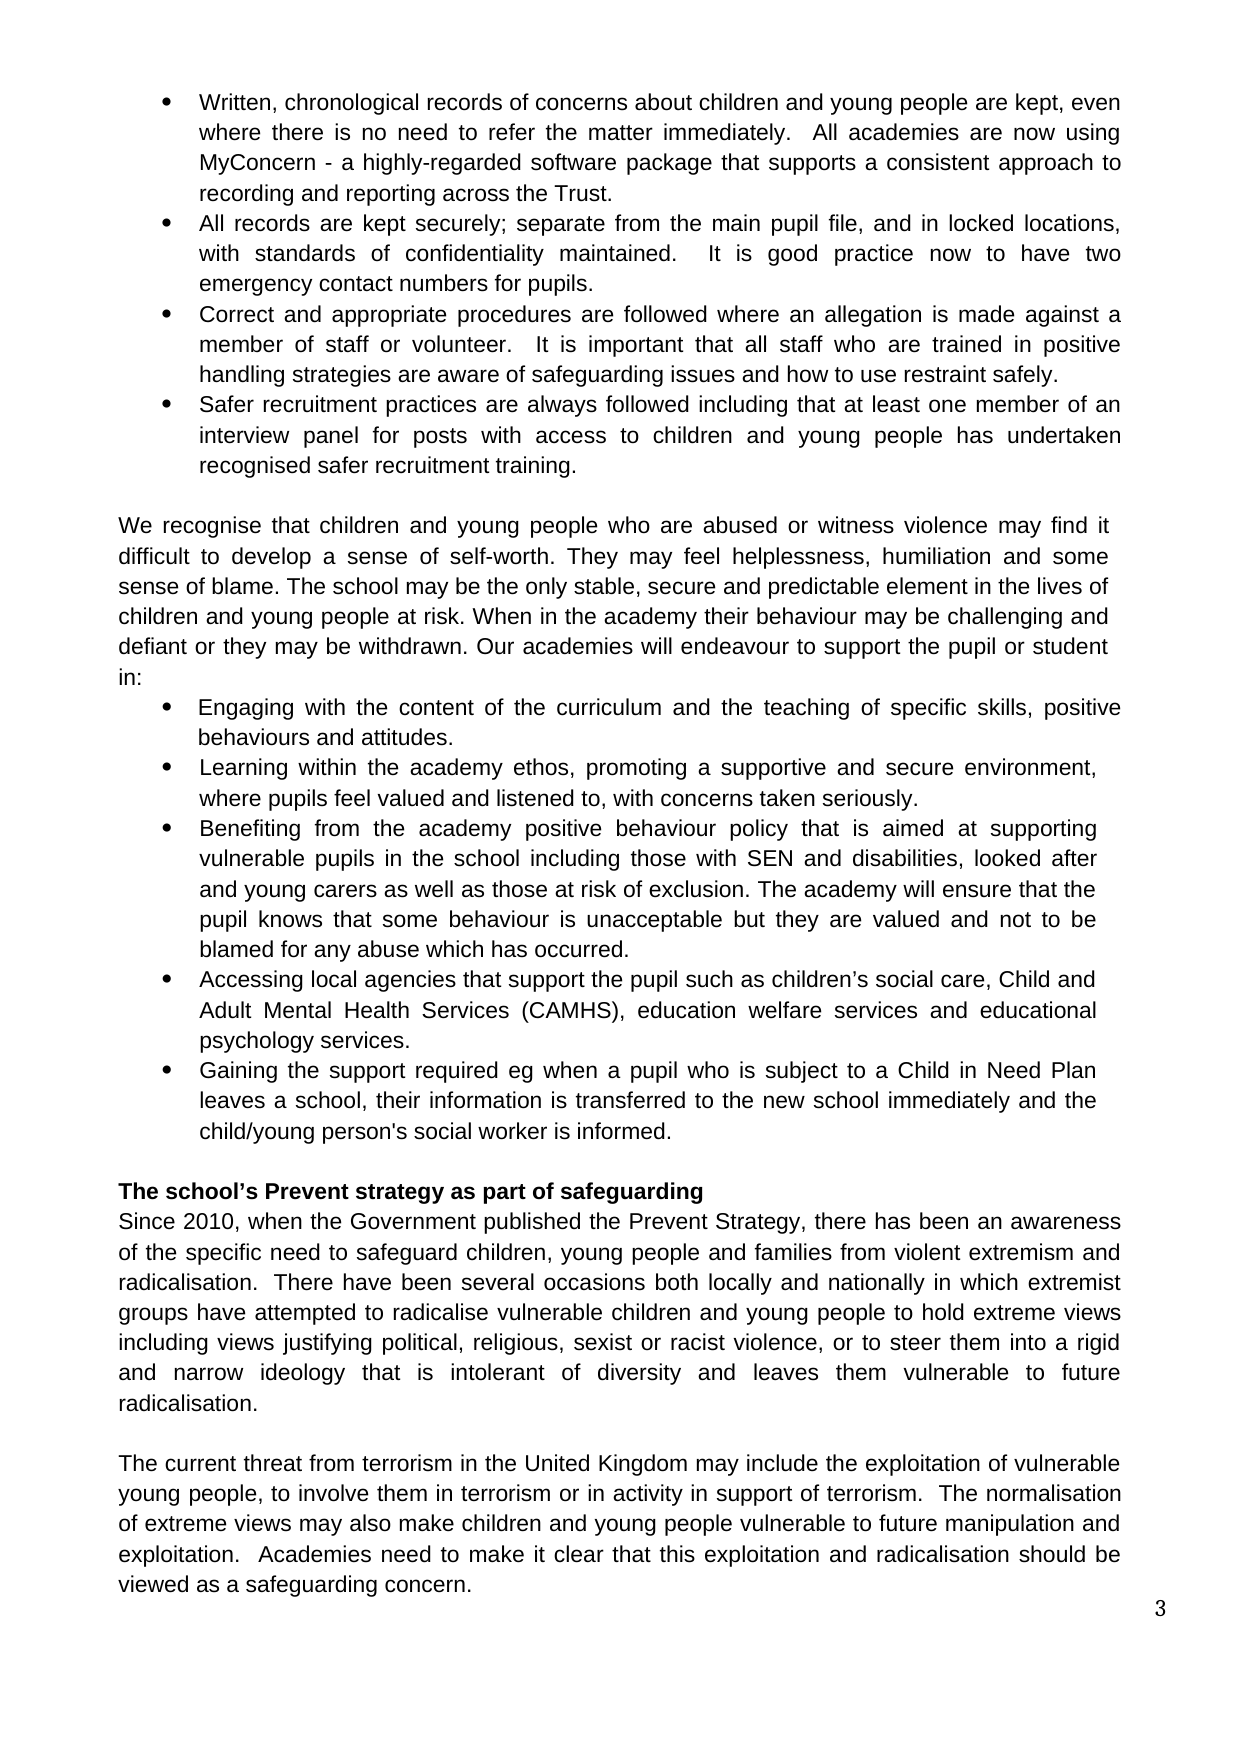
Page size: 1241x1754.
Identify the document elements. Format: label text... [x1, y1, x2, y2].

list Safer recruitment practices are always followed including that at least one member of an interview panel for posts with access to children and young people has undertaken recognised safer recruitment training. [162, 391, 1122, 478]
list Learning within the academy ethos, promoting a supportive and secure environment, where pupils feel valued and listened to, with concerns taken seriously. [163, 754, 1098, 811]
text The current threat from terrorism in the United Kingdom may include the exploitation of vulnerable young people, to involve them in terrorism or in activity in support of terrorism. The normalisation of extreme views may also make children and young people vulnerable to future manipulation and exploitation. Academies need to make it clear that this exploitation and radicalisation should be viewed as a safeguarding concern. [118, 1450, 1122, 1597]
list Engaging with the content of the curriculum and the teaching of specific skills, positive behaviours and attitudes. [163, 694, 1122, 750]
list Benefiting from the academy positive behaviour policy that is aimed at supporting vulnerable pupils in the school including those with SEN and disabilities, looked after and young carers as well as those at risk of exclusion. The academy will ensure that the pupil knows that some behaviour is unacceptable but they are valued and not to be blamed for any abuse which has occurred. [163, 815, 1097, 962]
list Correct and appropriate procedures are followed where an allegation is made against a member of staff or volunteer. It is important that all staff who are trained in positive handling strategies are aware of safeguarding issues and how to use restraint safely. [162, 301, 1122, 387]
list Gaining the support required eg when a pupil who is subject to a Child in Need Plan leaves a school, their information is transferred to the new school immediately and the child/young person's social worker is informed. [163, 1057, 1097, 1144]
list All records are kept securely; separate from the main pupil file, and in locked locations, with standards of confidentiality maintained. It is good practice now to have two emergency contact numbers for pupils. [162, 210, 1122, 297]
list Written, chronological records of concerns about children and young people are kept, even where there is no need to refer the matter immediately. All academies are now using MyConcern - a highly-regarded software package that supports a consistent approach to recording and reporting across the Trust. [162, 89, 1122, 206]
text Since 2010, when the Government published the Prevent Strategy, there has been an awareness of the specific need to safeguard children, young people and families from violent extremism and radicalisation. There have been several occasions both locally and nationally in which extremist groups have attempted to radicalise vulnerable children and young people to hold extreme views including views justifying political, religious, sexist or racist violence, or to steer them into a rigid and narrow ideology that is intolerant of diversity and leaves them vulnerable to future radicalisation. [118, 1208, 1122, 1416]
text We recognise that children and young people who are abused or witness violence may find it difficult to develop a sense of self-worth. They may feel helplessness, humiliation and some sense of blame. The school may be the only stable, secure and predictable element in the lives of children and young people at risk. When in the academy their behaviour may be challenging and defiant or they may be withdrawn. Our academies will endeavour to support the pupil or student in: [118, 512, 1110, 690]
list Accessing local agencies that support the pupil such as children’s social care, Child and Adult Mental Health Services (CAMHS), education welfare services and educational psychology services. [163, 966, 1097, 1053]
text The school’s Prevent strategy as part of safeguarding [118, 1178, 1122, 1204]
